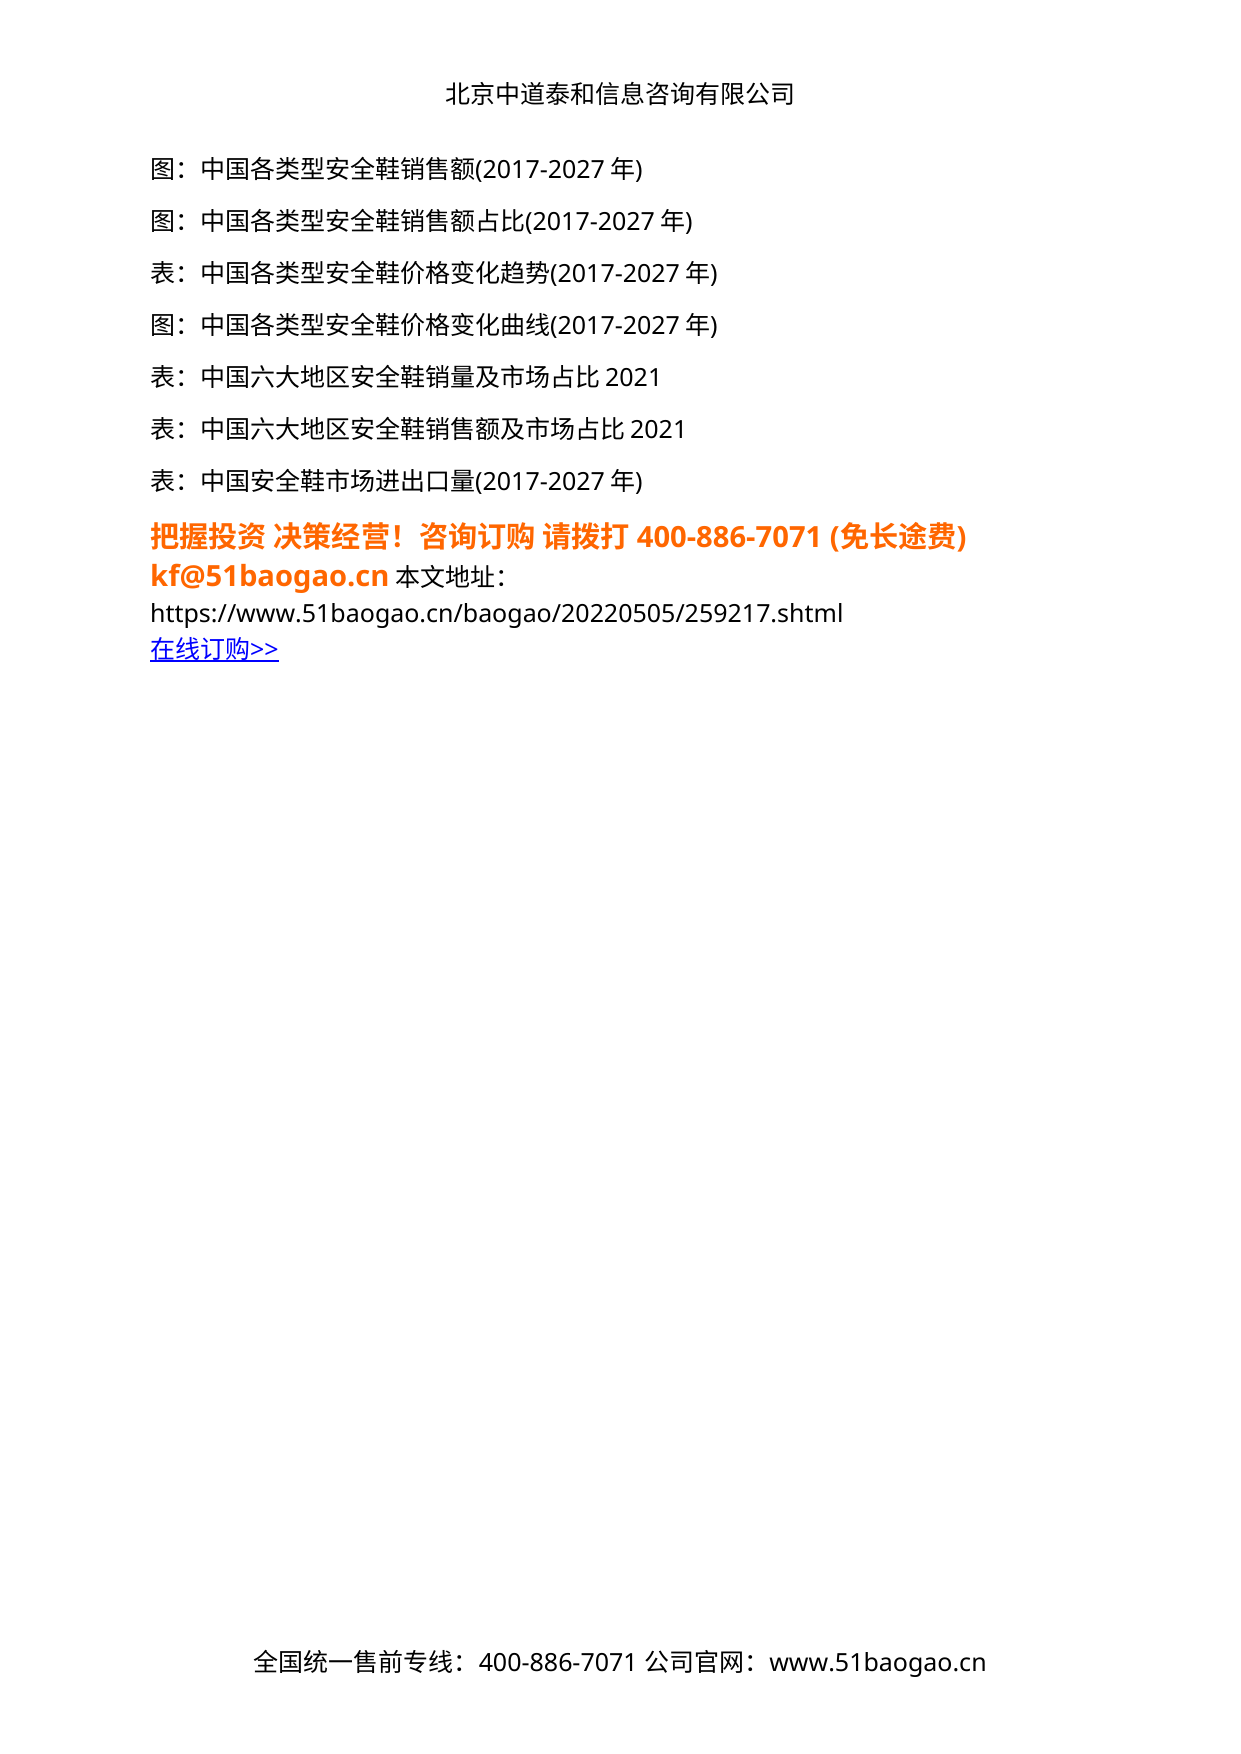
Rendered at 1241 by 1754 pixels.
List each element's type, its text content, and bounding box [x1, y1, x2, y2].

text 表：中国六大地区安全鞋销售额及市场占比2021 [150, 409, 1090, 446]
text 图：中国各类型安全鞋销售额占比(2017-2027年) [150, 202, 1090, 238]
text 在线订购>> [150, 629, 1090, 666]
text 图：中国各类型安全鞋销售额(2017-2027年) [150, 150, 1090, 186]
text 把握投资 决策经营！咨询订购 请拨打 400-886-7071 (免长途费) kf@51baogao.cn本文地址：https://www.51baogao.cn/baogao/20220505/259217.shtml [150, 513, 1090, 629]
text 表：中国各类型安全鞋价格变化趋势(2017-2027年) [150, 254, 1090, 290]
text 图：中国各类型安全鞋价格变化曲线(2017-2027年) [150, 306, 1090, 342]
text 表：中国安全鞋市场进出口量(2017-2027年) [150, 461, 1090, 497]
text 表：中国六大地区安全鞋销量及市场占比2021 [150, 357, 1090, 394]
